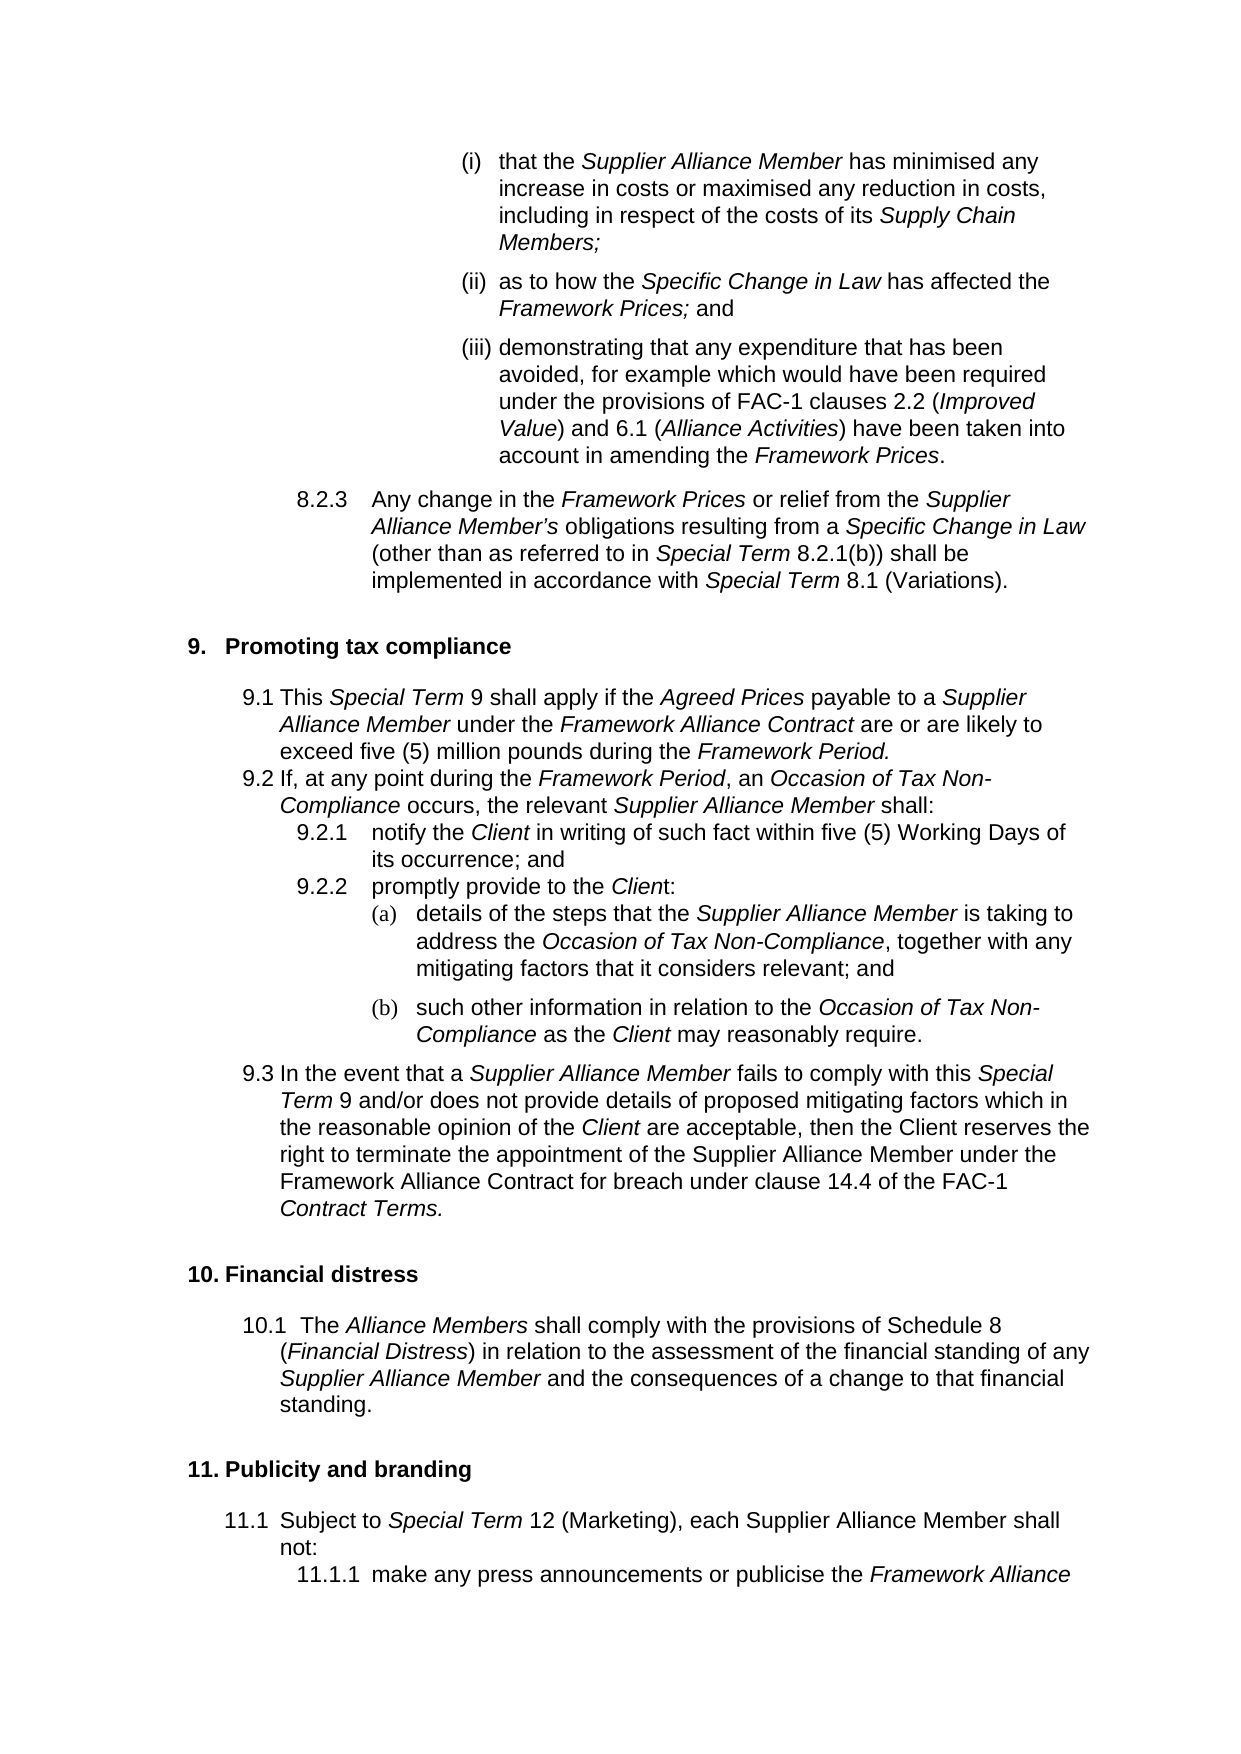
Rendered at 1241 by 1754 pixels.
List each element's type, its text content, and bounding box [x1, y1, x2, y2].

list Subject to Special Term 12 (Marketing), each Supplier Alliance Member shall not: [224, 1507, 1092, 1560]
subtitle Financial distress [187, 1261, 900, 1288]
list promptly provide to the Client: [296, 873, 1092, 900]
list In the event that a Supplier Alliance Member fails to comply with this Special Term 9 and/or does not provide details of proposed mitigating factors which in the reasonable opinion of the Client are acceptable, then the Client reserves the right to terminate the appointment of the Supplier Alliance Member under the Framework Alliance Contract for breach under clause 14.4 of the FAC-1 Contract Terms. [242, 1059, 1092, 1221]
text (i) that the Supplier Alliance Member has minimised any increase in costs or maximised any reduction in costs, including in respect of the costs of its Supply Chain Members; [461, 148, 1092, 256]
list notify the Client in writing of such fact within five (5) Working Days of its occurrence; and [296, 819, 1092, 873]
list The Alliance Members shall comply with the provisions of Schedule 8 (Financial Distress) in relation to the assessment of the financial standing of any Supplier Alliance Member and the consequences of a change to that financial standing. [242, 1312, 1091, 1417]
subtitle Publicity and branding [187, 1456, 900, 1483]
list Any change in the Framework Prices or relief from the Supplier Alliance Member’s obligations resulting from a Specific Change in Law (other than as referred to in Special Term 8.2.1(b)) shall be implemented in accordance with Special Term 8.1 (Variations). [296, 486, 1092, 593]
text (iii) demonstrating that any expenditure that has been avoided, for example which would have been required under the provisions of FAC-1 clauses 2.2 (Improved Value) and 6.1 (Alliance Activities) have been taken into account in amending the Framework Prices. [461, 334, 1092, 469]
list If, at any point during the Framework Period, an Occasion of Tax Non-Compliance occurs, the relevant Supplier Alliance Member shall: [242, 765, 1092, 818]
text (ii) as to how the Specific Change in Law has affected the Framework Prices; and [461, 268, 1092, 322]
list This Special Term 9 shall apply if the Agreed Prices payable to a Supplier Alliance Member under the Framework Alliance Contract are or are likely to exceed five (5) million pounds during the Framework Period. [242, 684, 1092, 764]
list such other information in relation to the Occasion of Tax Non-Compliance as the Client may reasonably require. [371, 993, 1091, 1047]
subtitle Promoting tax compliance [187, 633, 900, 660]
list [296, 1561, 1092, 1587]
list details of the steps that the Supplier Alliance Member is taking to address the Occasion of Tax Non-Compliance, together with any mitigating factors that it considers relevant; and [371, 900, 1091, 981]
